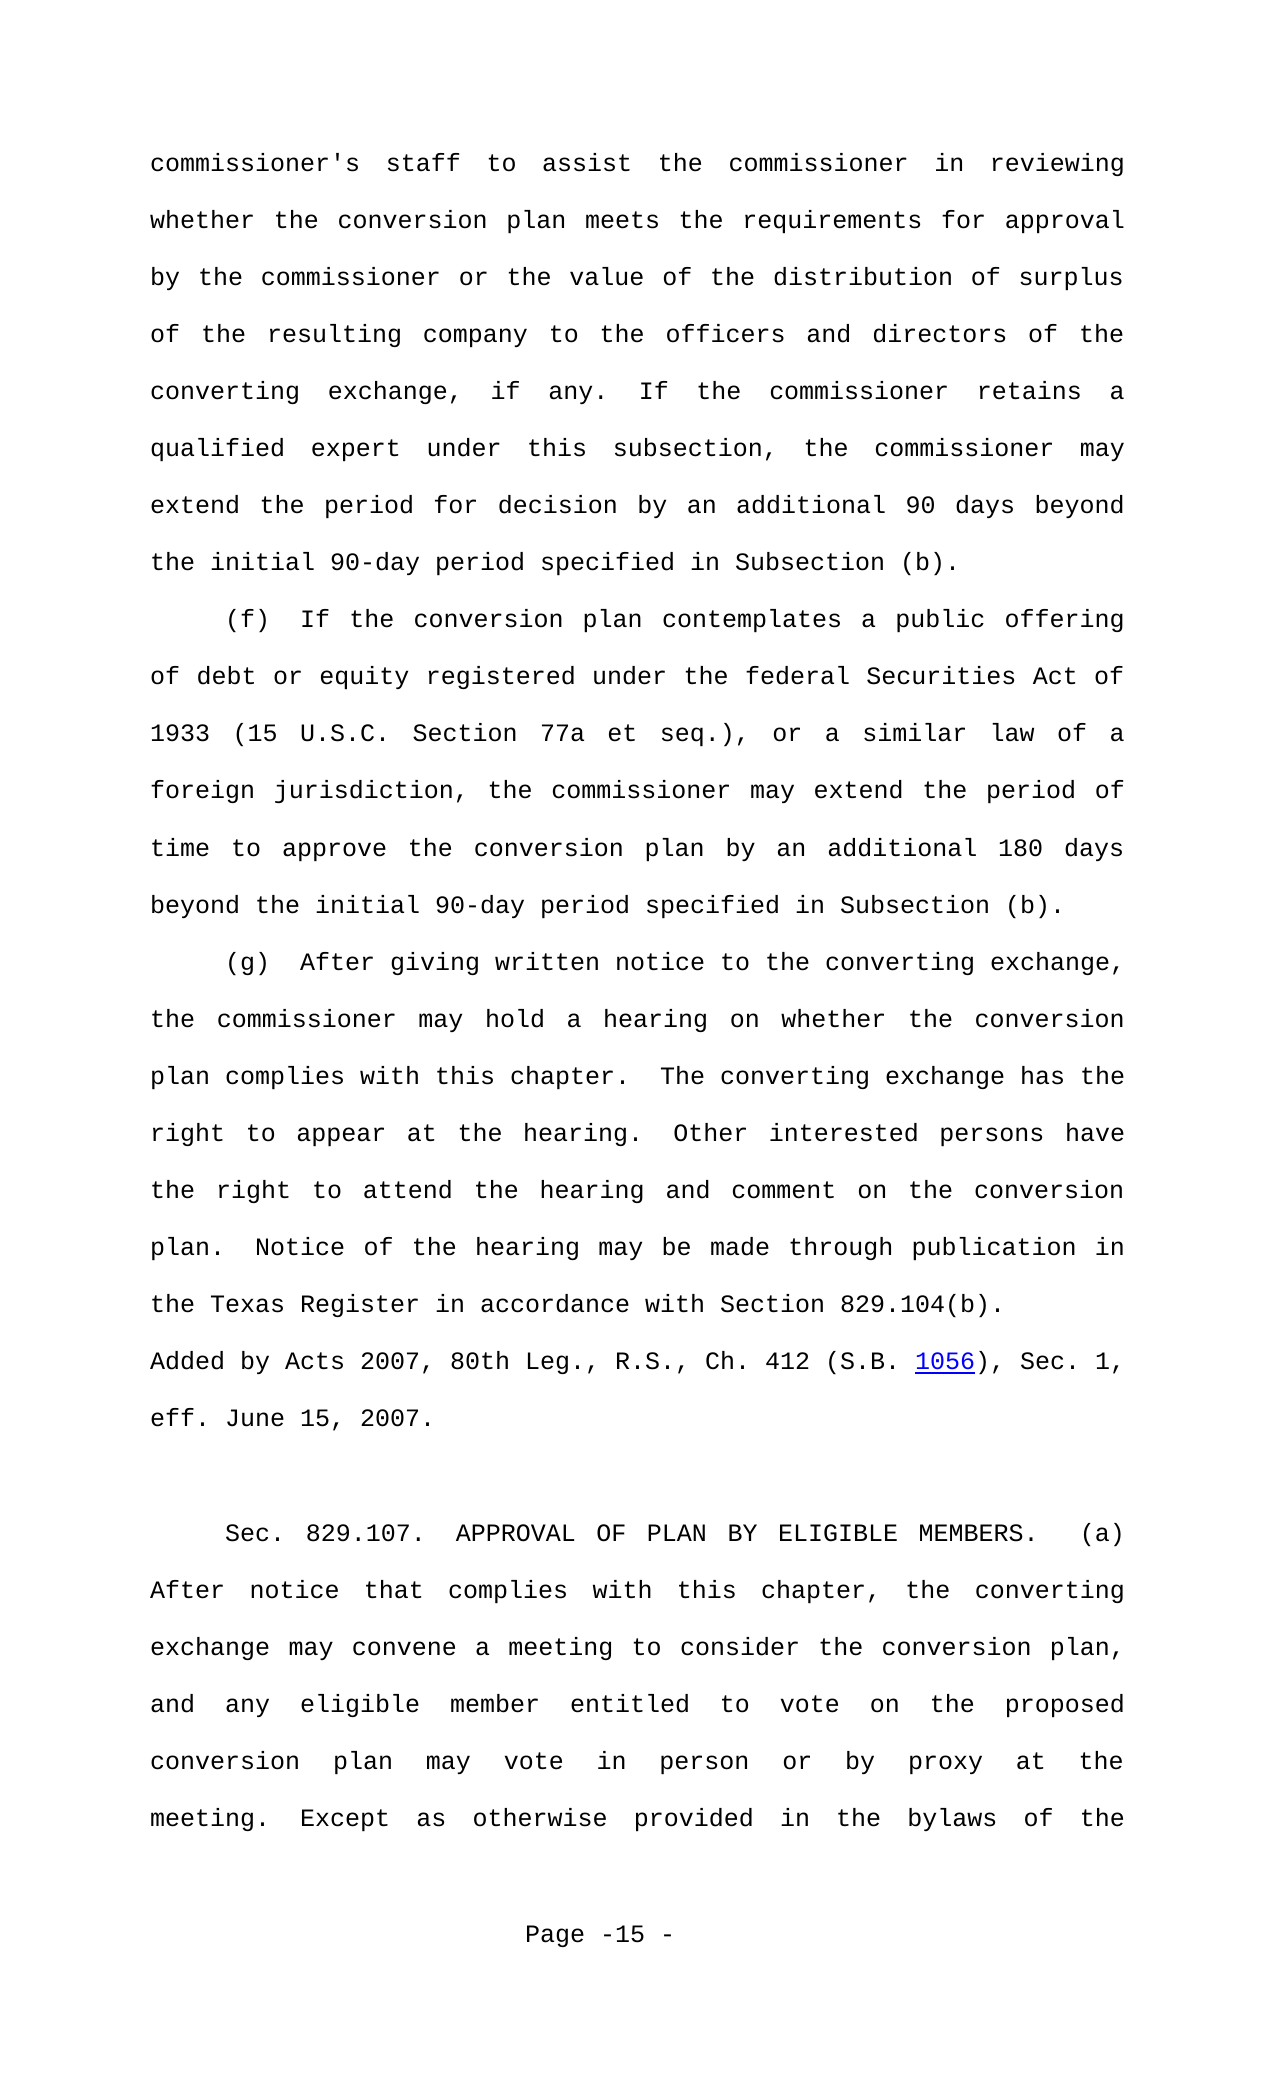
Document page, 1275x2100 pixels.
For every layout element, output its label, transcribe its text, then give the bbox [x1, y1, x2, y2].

text (g) After giving written notice to the converting exchange, the commissioner may hold a hearing on whether the conversion plan complies with this chapter. The converting exchange has the right to appear at the hearing. Other interested persons have the right to attend the hearing and comment on the conversion plan. Notice of the hearing may be made through publication in the Texas Register in accordance with Section 829.104(b). [150, 949, 1125, 1320]
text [150, 150, 1125, 578]
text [150, 1520, 1125, 1834]
text Added by Acts 2007, 80th Leg., R.S., Ch. 412 (S.B. 1056), Sec. 1, eff. June 15, 2007. [150, 1349, 1125, 1434]
text (f) If the conversion plan contemplates a public offering of debt or equity registered under the federal Securities Act of 1933 (15 U.S.C. Section 77a et seq.), or a similar law of a foreign jurisdiction, the commissioner may extend the period of time to approve the conversion plan by an additional 180 days beyond the initial 90-day period specified in Subsection (b). [150, 607, 1125, 921]
